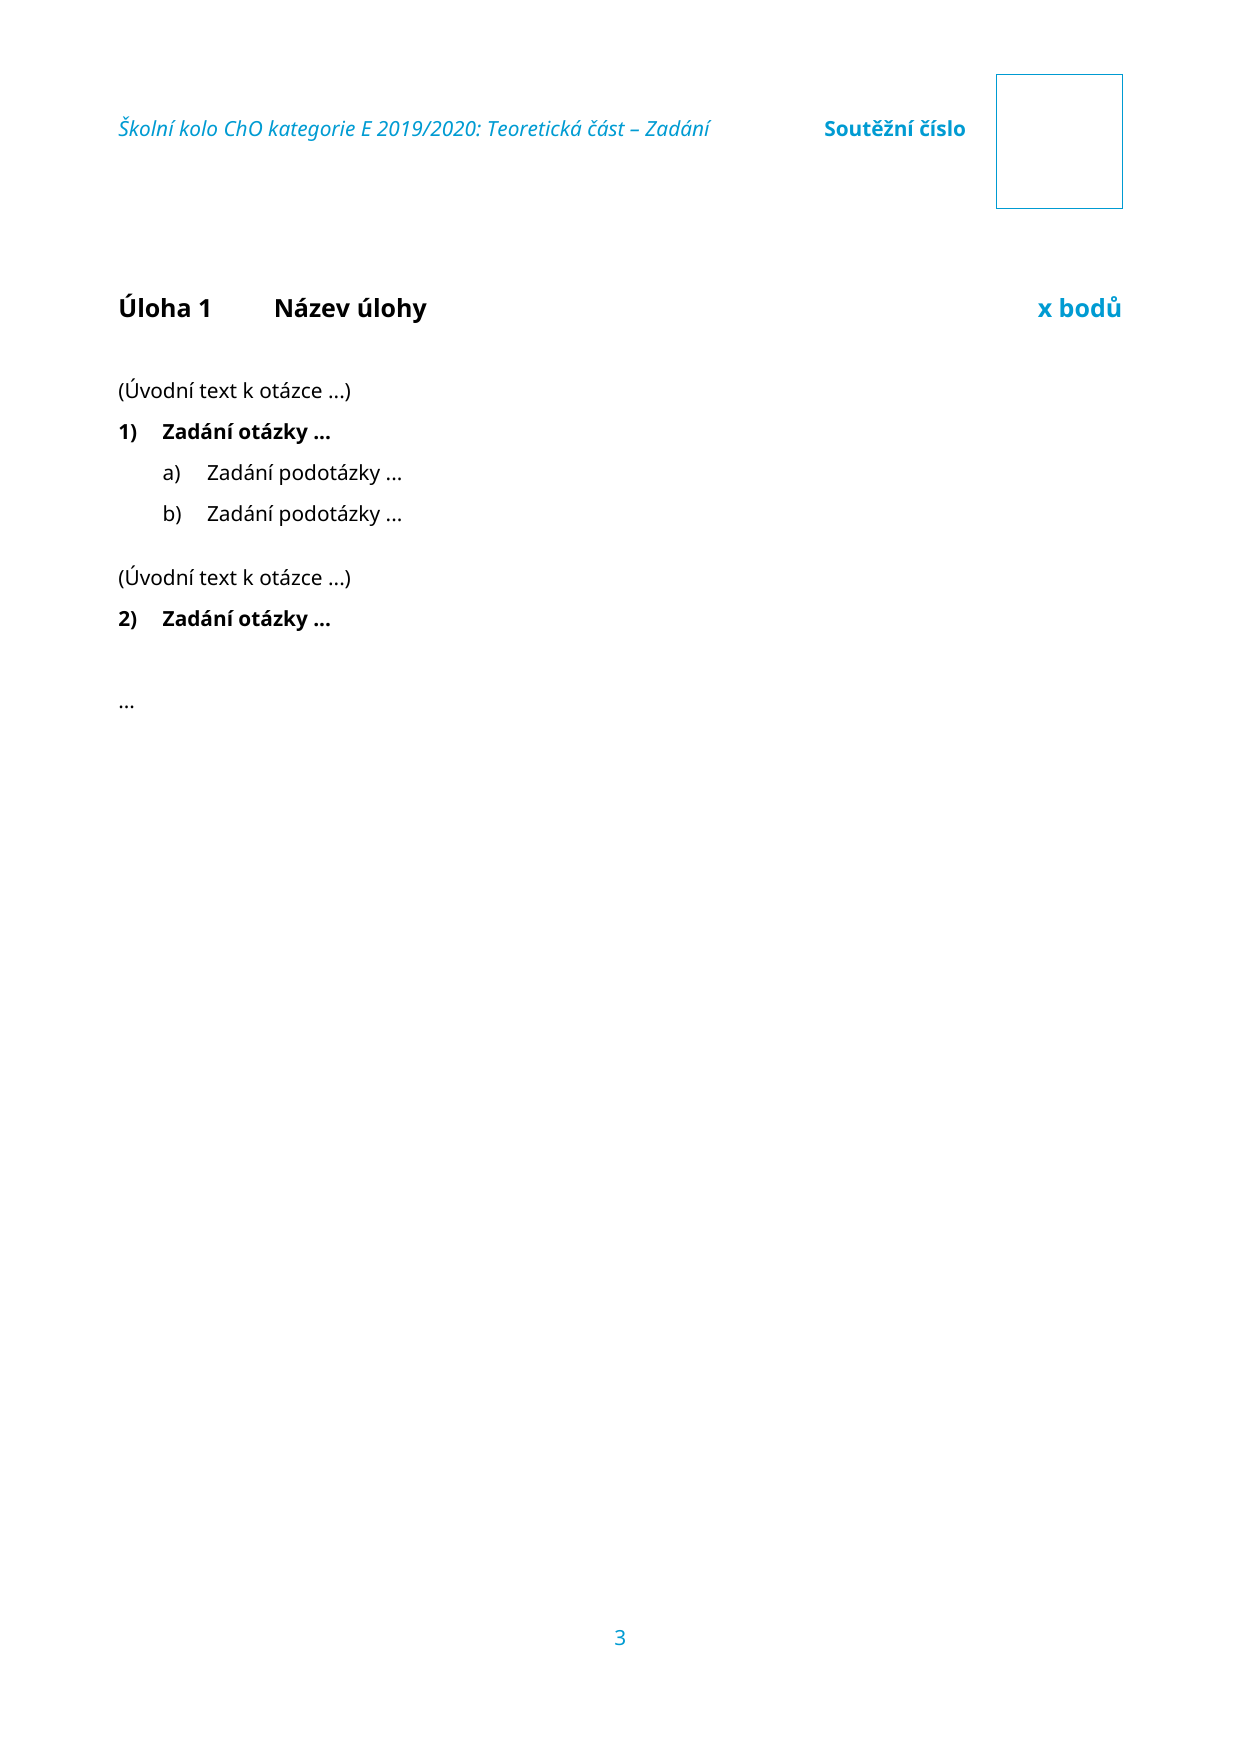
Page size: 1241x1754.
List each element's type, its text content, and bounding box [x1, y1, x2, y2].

table_header Název úlohy [274, 291, 981, 335]
table_header x bodů [981, 291, 1122, 335]
text (Úvodní text k otázce ...) [118, 563, 1122, 592]
text Zadání podotázky ... [162, 499, 1122, 527]
text Zadání podotázky ... [162, 458, 1122, 486]
table_header [118, 291, 273, 335]
text ... [118, 686, 1122, 715]
text (Úvodní text k otázce ...) [118, 376, 1122, 404]
list Zadání otázky ... [118, 417, 1122, 445]
text Zadání otázky ... [118, 604, 1122, 633]
